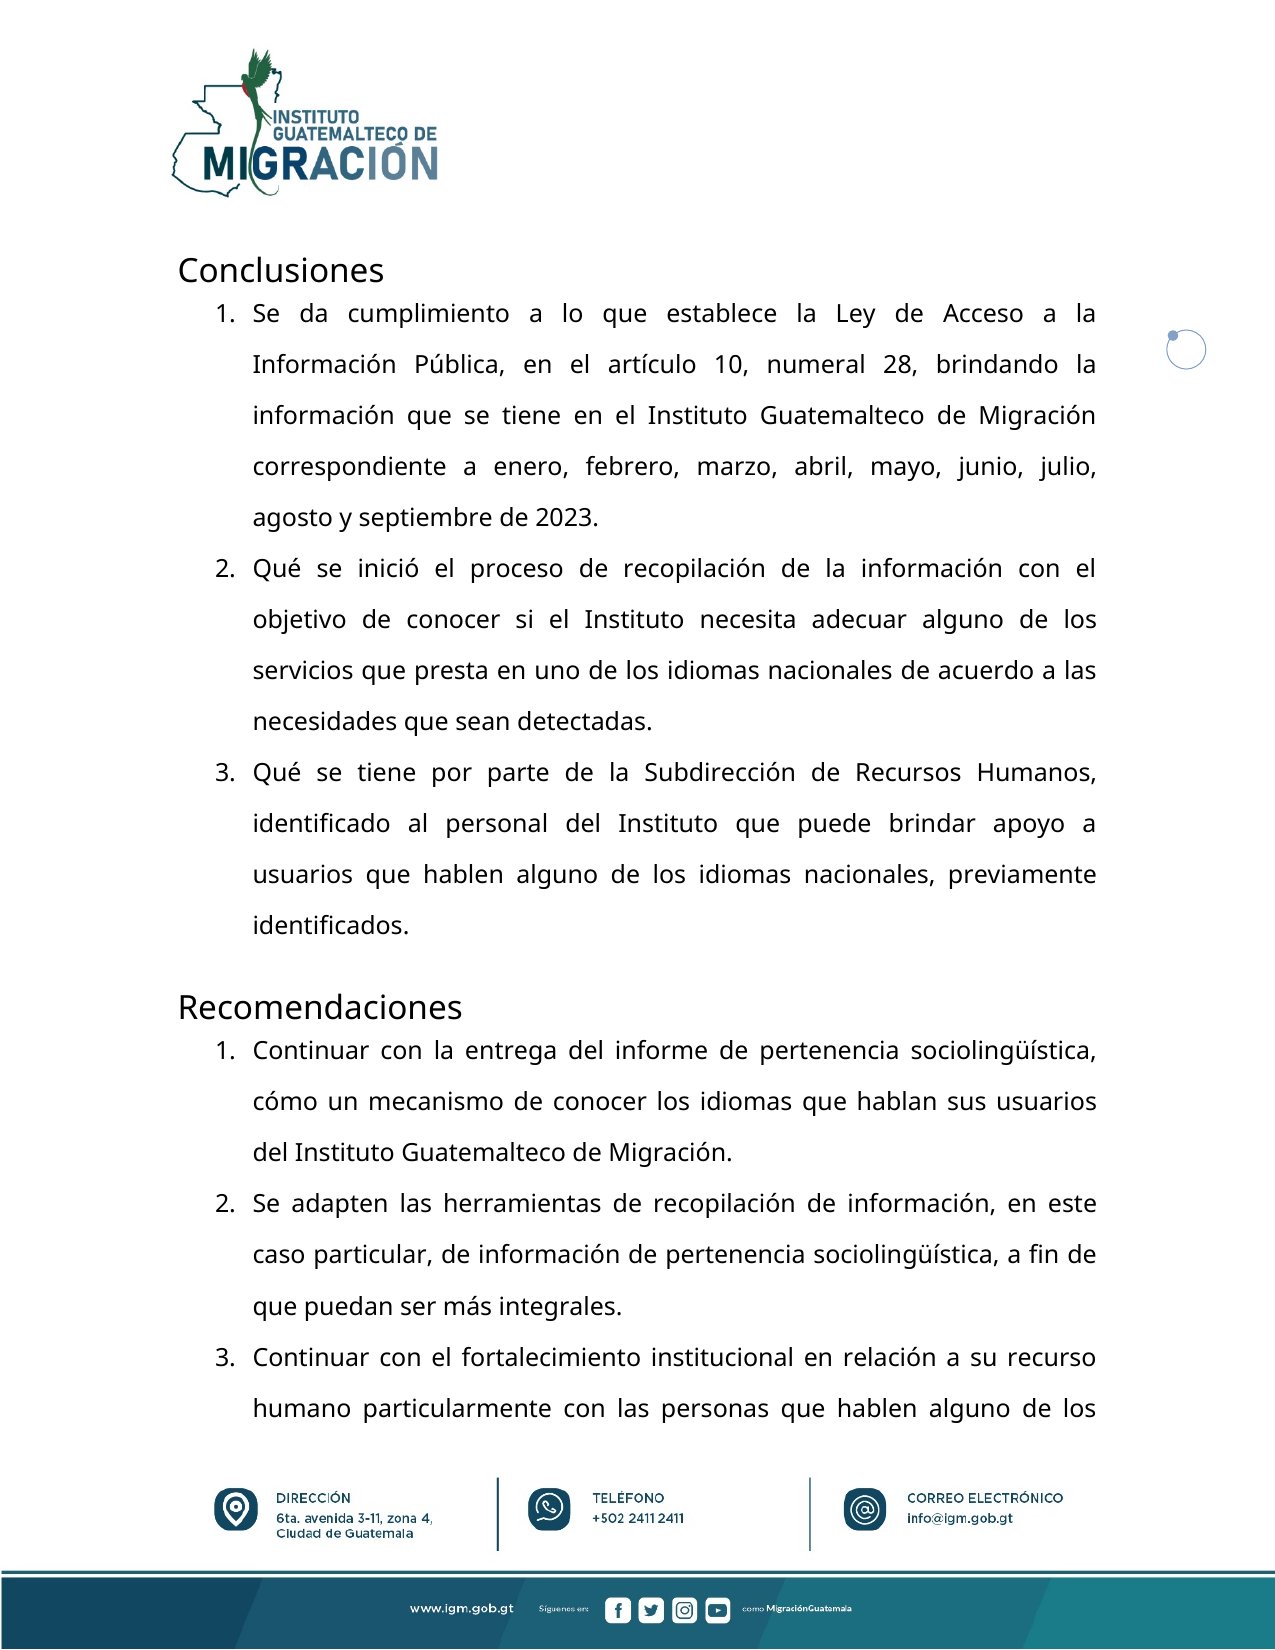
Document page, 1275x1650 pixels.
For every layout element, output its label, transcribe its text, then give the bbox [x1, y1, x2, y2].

list Se da cumplimiento a lo que establece la Ley de Acceso a la Información Pública, en el artículo 10, numeral 28, brindando la información que se tiene en el Instituto Guatemalteco de Migración correspondiente a enero, febrero, marzo, abril, mayo, junio, julio, agosto y septiembre de 2023. [215, 296, 1098, 534]
subtitle Conclusiones [177, 247, 1098, 292]
list Qué se inició el proceso de recopilación de la información con el objetivo de conocer si el Instituto necesita adecuar alguno de los servicios que presta en uno de los idiomas nacionales de acuerdo a las necesidades que sean detectadas. [215, 551, 1098, 738]
list Continuar con la entrega del informe de pertenencia sociolingüística, cómo un mecanismo de conocer los idiomas que hablan sus usuarios del Instituto Guatemalteco de Migración. [215, 1033, 1098, 1169]
list Se adapten las herramientas de recopilación de información, en este caso particular, de información de pertenencia sociolingüística, a fin de que puedan ser más integrales. [215, 1186, 1098, 1322]
subtitle Recomendaciones [177, 984, 1098, 1029]
list Qué se tiene por parte de la Subdirección de Recursos Humanos, identificado al personal del Instituto que puede brindar apoyo a usuarios que hablen alguno de los idiomas nacionales, previamente identificados. [215, 755, 1098, 942]
picture [153, 33, 462, 214]
picture [1, 1471, 1275, 1649]
